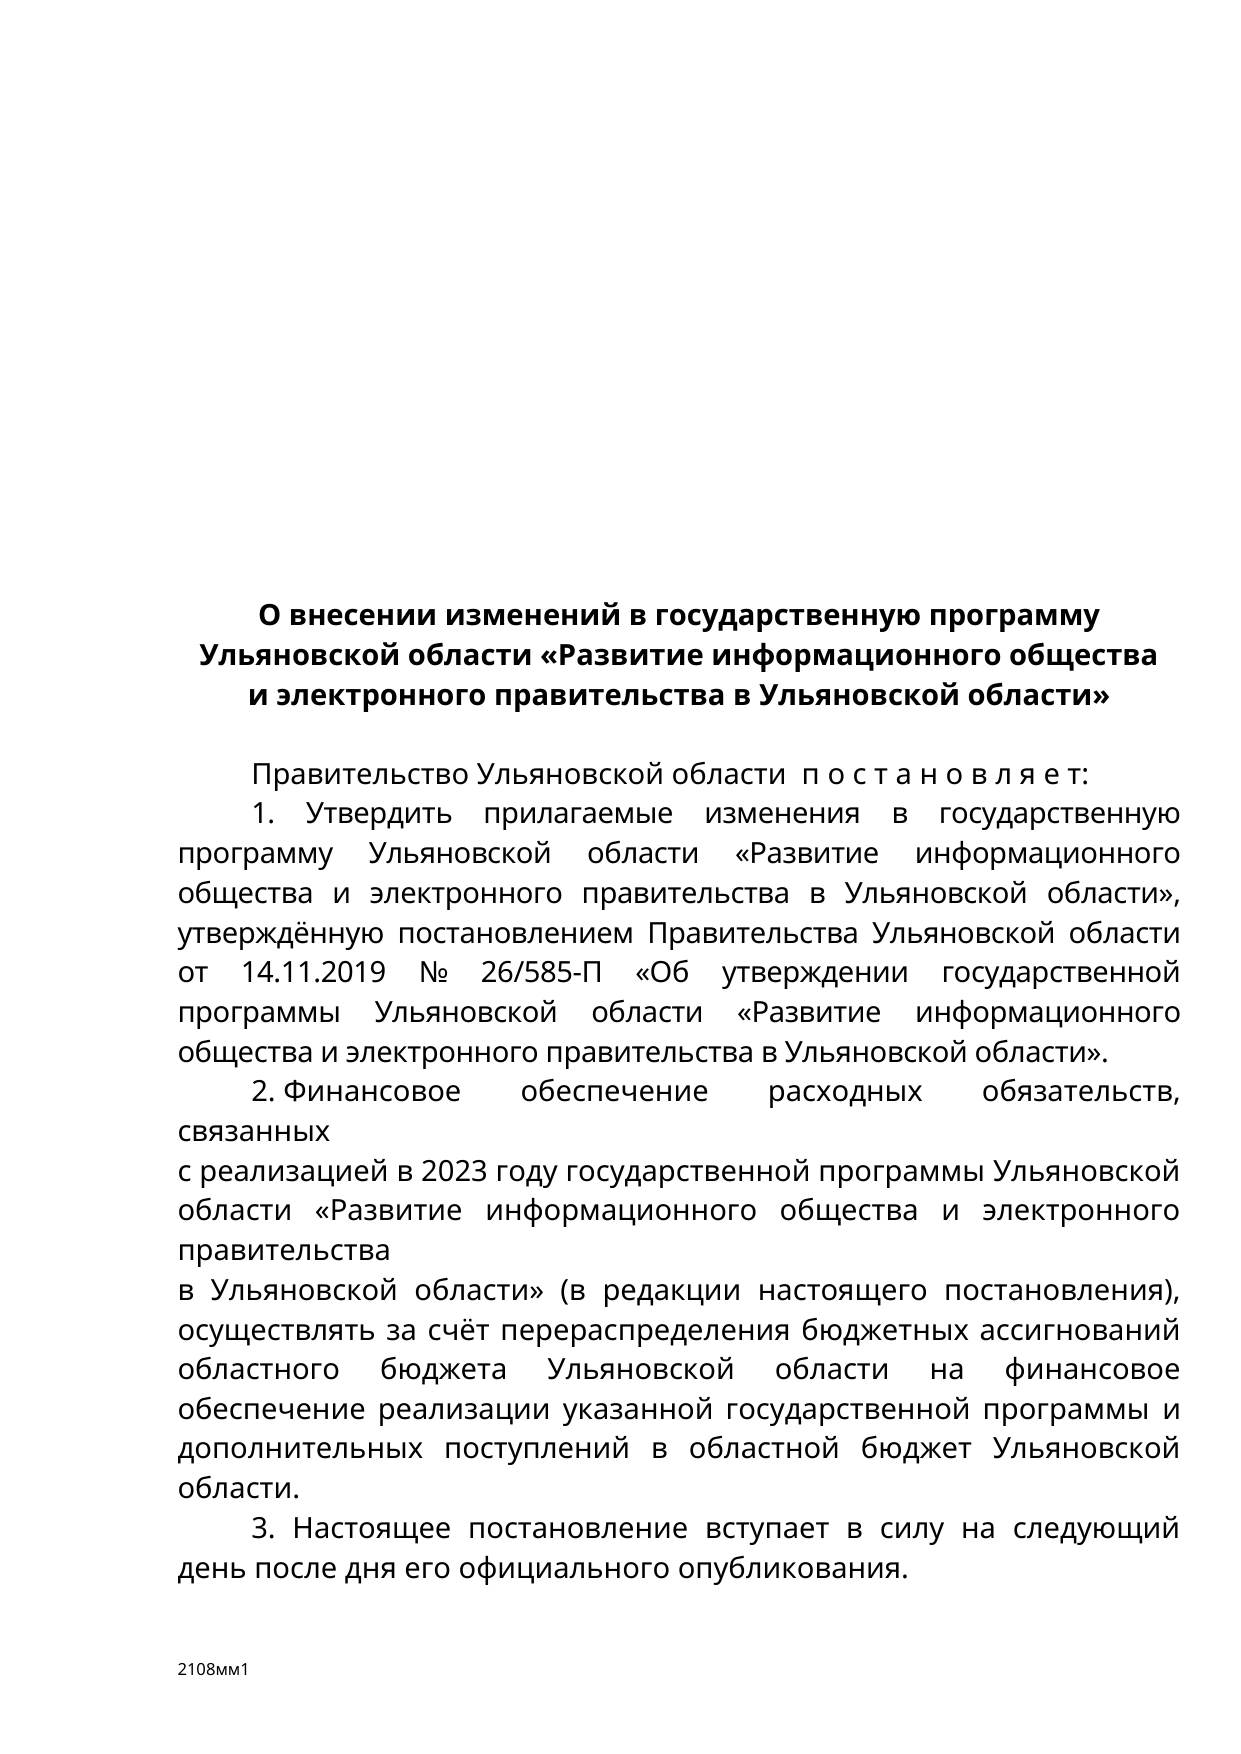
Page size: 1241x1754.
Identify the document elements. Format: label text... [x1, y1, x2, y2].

text 3. Настоящее постановление вступает в силу на следующий день после дня его официального опубликования. [177, 1507, 1181, 1587]
text и электронного правительства в Ульяновской области» [177, 674, 1181, 713]
text Правительство Ульяновской области п о с т а н о в л я е т: [177, 753, 1181, 793]
text О внесении изменений в государственную программу [177, 594, 1181, 634]
text 1. Утвердить прилагаемые изменения в государственную программу Ульяновской области «Развитие информационного общества и электронного правительства в Ульяновской области», утверждённую постановлением Правительства Ульяновской области от 14.11.2019 № 26/585-П «Об утверждении государственной программы Ульяновской области «Развитие информационного общества и электронного правительства в Ульяновской области». [177, 793, 1181, 1071]
text Ульяновской области «Развитие информационного общества [177, 634, 1181, 674]
text 2. Финансовое обеспечение расходных обязательств, связанных с реализацией в 2023 году государственной программы Ульяновской области «Развитие информационного общества и электронного правительства в Ульяновской области» (в редакции настоящего постановления), осуществлять за счёт перераспределения бюджетных ассигнований областного бюджета Ульяновской области на финансовое обеспечение реализации указанной государственной программы и дополнительных поступлений в областной бюджет Ульяновской области. [177, 1071, 1181, 1507]
